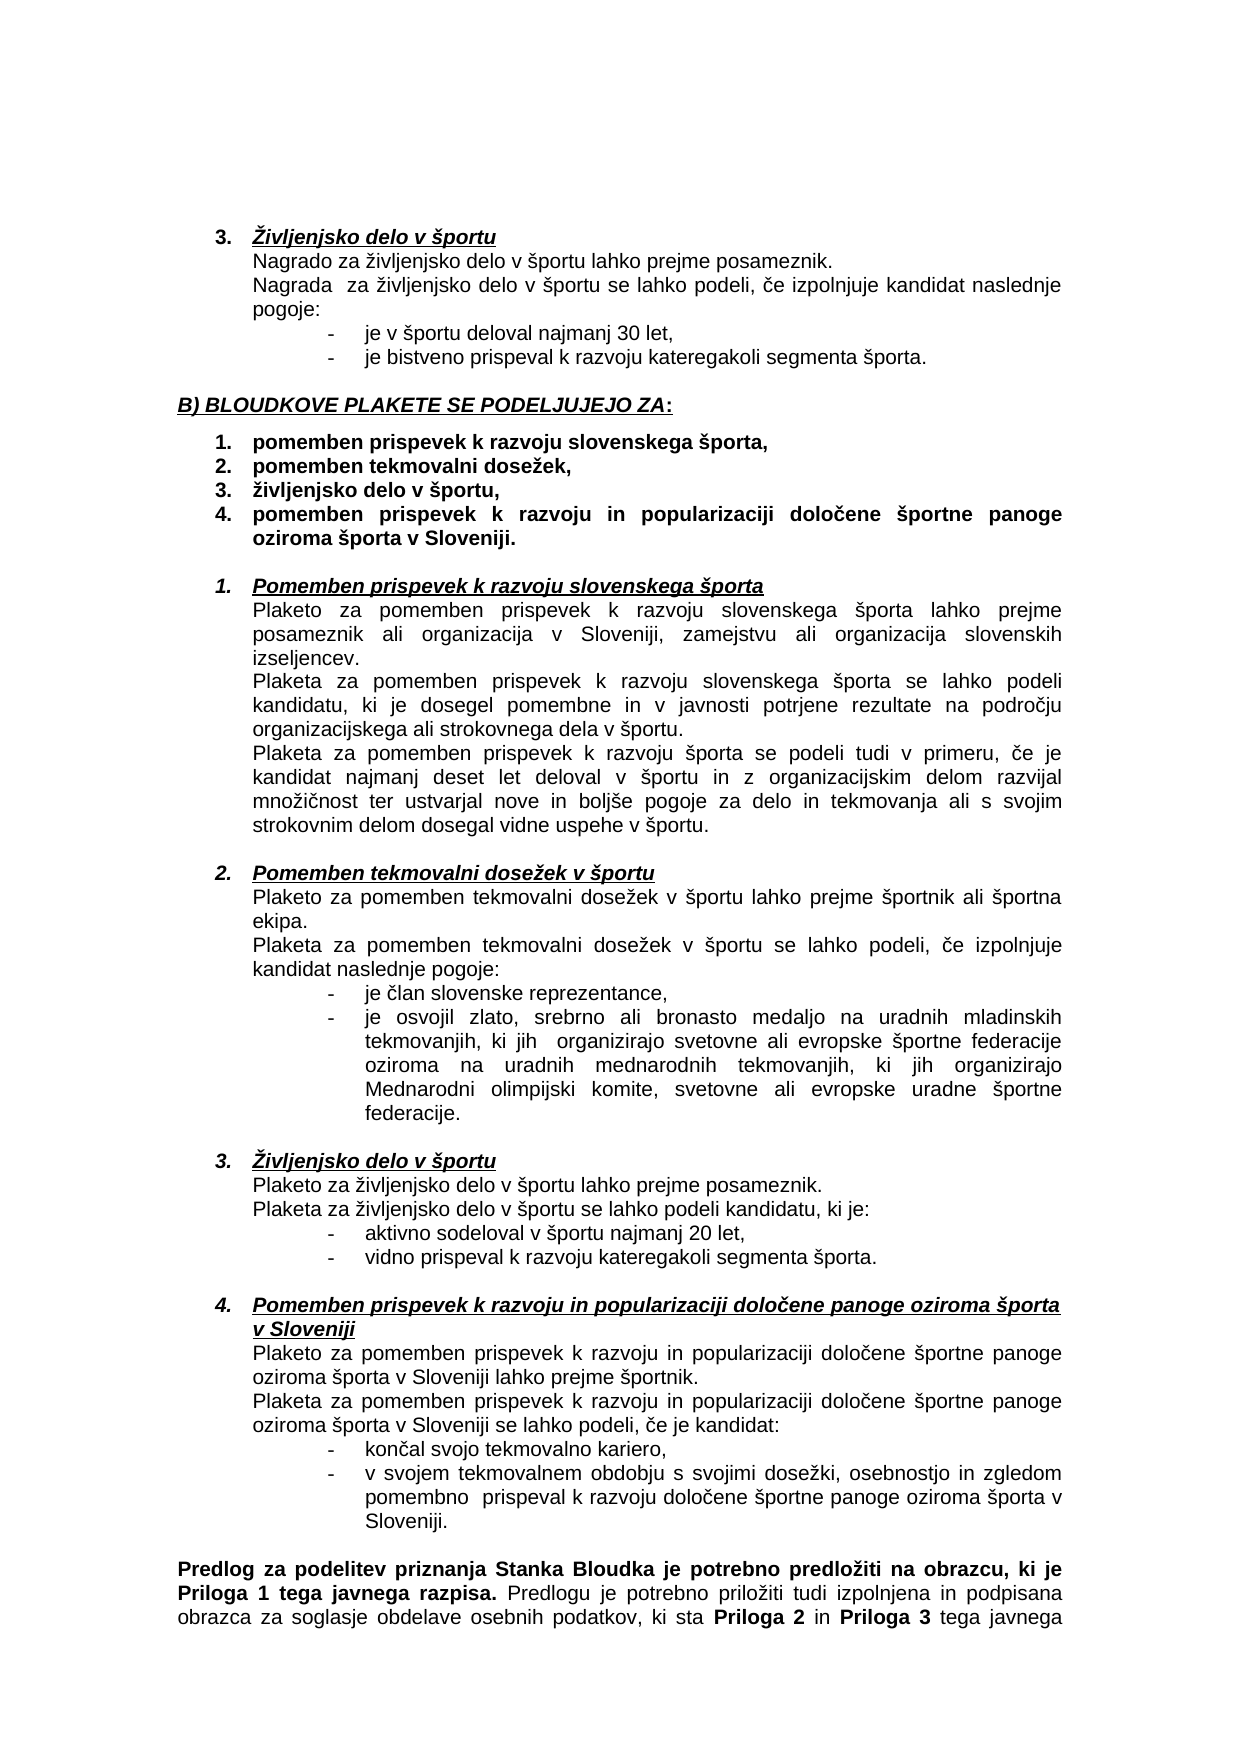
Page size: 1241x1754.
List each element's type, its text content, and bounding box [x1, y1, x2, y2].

text Plaketo za pomemben prispevek k razvoju in popularizaciji določene športne panoge oziroma športa v Sloveniji lahko prejme športnik. [252, 1341, 1063, 1389]
list pomemben prispevek k razvoju in popularizaciji določene športne panoge oziroma športa v Sloveniji. [215, 502, 1063, 549]
list je osvojil zlato, srebrno ali bronasto medaljo na uradnih mladinskih tekmovanjih, ki jih organizirajo svetovne ali evropske športne federacije oziroma na uradnih mednarodnih tekmovanjih, ki jih organizirajo Mednarodni olimpijski komite, svetovne ali evropske uradne športne federacije. [327, 1005, 1063, 1125]
text Plaketa za pomemben prispevek k razvoju slovenskega športa se lahko podeli kandidatu, ki je dosegel pomembne in v javnosti potrjene rezultate na področju organizacijskega ali strokovnega dela v športu. [252, 669, 1063, 741]
text Plaketo za življenjsko delo v športu lahko prejme posameznik. [207, 1173, 1063, 1197]
text Plaketo za pomemben tekmovalni dosežek v športu lahko prejme športnik ali športna ekipa. [252, 885, 1063, 933]
text Plaketa za življenjsko delo v športu se lahko podeli kandidatu, ki je: [207, 1197, 1063, 1221]
list je v športu deloval najmanj 30 let, [327, 321, 1063, 345]
text Nagrado za življenjsko delo v športu lahko prejme posameznik. [177, 249, 1063, 273]
text Plaketo za pomemben prispevek k razvoju slovenskega športa lahko prejme posameznik ali organizacija v Sloveniji, zamejstvu ali organizacija slovenskih izseljencev. [252, 597, 1063, 669]
list Pomemben prispevek k razvoju slovenskega športa [215, 573, 1063, 597]
list končal svojo tekmovalno kariero, [327, 1437, 1063, 1461]
list aktivno sodeloval v športu najmanj 20 let, [327, 1221, 1063, 1245]
text B) BLOUDKOVE PLAKETE SE PODELJUJEJO ZA: [177, 393, 1063, 417]
list vidno prispeval k razvoju kateregakoli segmenta športa. [327, 1245, 1063, 1269]
list pomemben prispevek k razvoju slovenskega športa, [215, 430, 1063, 454]
list Življenjsko delo v športu [215, 225, 1063, 249]
list Življenjsko delo v športu [215, 1149, 1063, 1173]
text Plaketa za pomemben prispevek k razvoju športa se podeli tudi v primeru, če je kandidat najmanj deset let deloval v športu in z organizacijskim delom razvijal množičnost ter ustvarjal nove in boljše pogoje za delo in tekmovanja ali s svojim strokovnim delom dosegal vidne uspehe v športu. [252, 741, 1063, 837]
list življenjsko delo v športu, [215, 478, 1063, 502]
list v svojem tekmovalnem obdobju s svojimi dosežki, osebnostjo in zgledom pomembno prispeval k razvoju določene športne panoge oziroma športa v Sloveniji. [327, 1461, 1063, 1533]
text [177, 1557, 1063, 1629]
text Plaketa za pomemben prispevek k razvoju in popularizaciji določene športne panoge oziroma športa v Sloveniji se lahko podeli, če je kandidat: [252, 1389, 1063, 1437]
list pomemben tekmovalni dosežek, [215, 454, 1063, 478]
list je bistveno prispeval k razvoju kateregakoli segmenta športa. [327, 345, 1063, 369]
text Nagrada za življenjsko delo v športu se lahko podeli, če izpolnjuje kandidat naslednje pogoje: [252, 273, 1063, 321]
list je član slovenske reprezentance, [327, 981, 1063, 1005]
text Plaketa za pomemben tekmovalni dosežek v športu se lahko podeli, če izpolnjuje kandidat naslednje pogoje: [252, 933, 1063, 981]
list Pomemben tekmovalni dosežek v športu [215, 861, 1063, 885]
list Pomemben prispevek k razvoju in popularizaciji določene panoge oziroma športa v Sloveniji [215, 1293, 1063, 1341]
